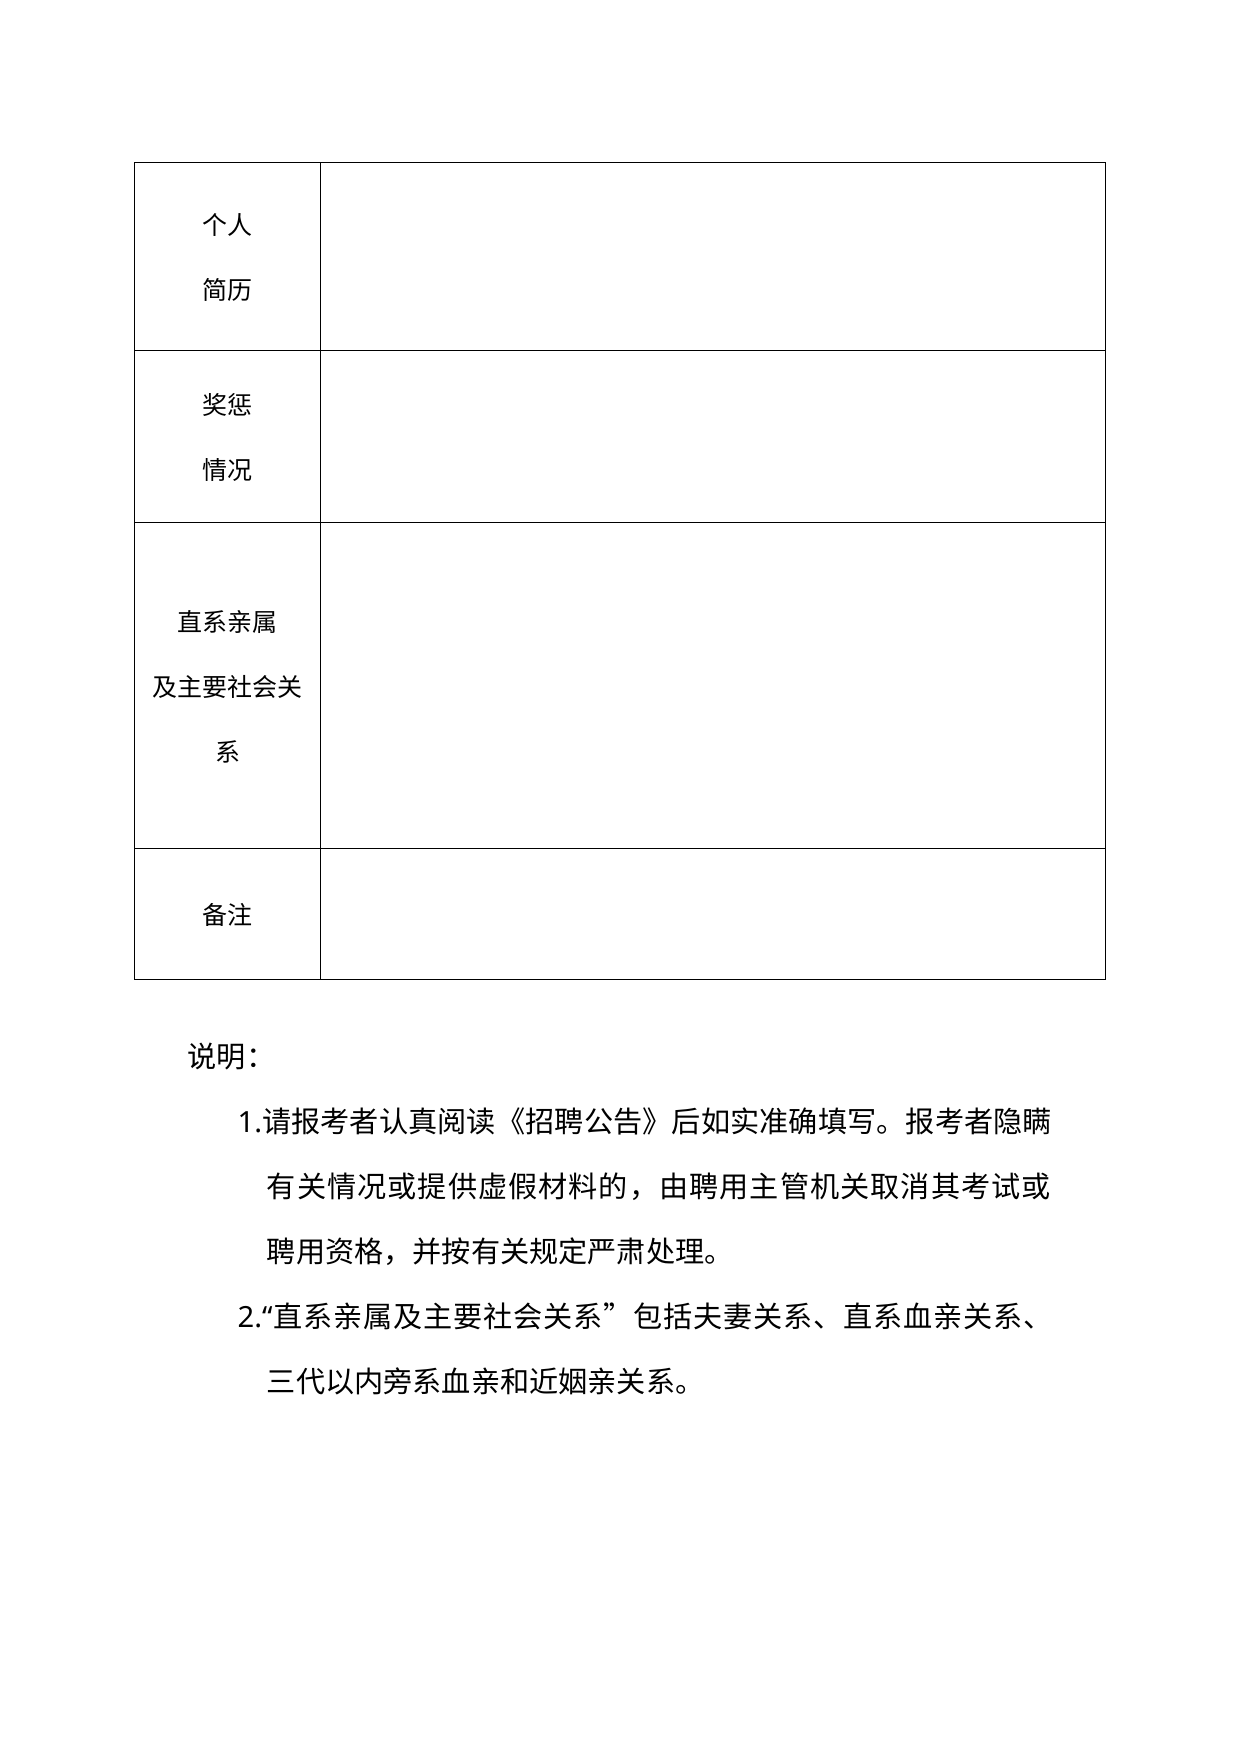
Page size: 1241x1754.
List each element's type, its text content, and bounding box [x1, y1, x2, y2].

text 说明： [187, 1022, 1053, 1087]
table_cell 直系亲属 及主要社会关系 [135, 523, 320, 848]
table_cell [321, 163, 1105, 349]
table_cell 奖惩 情况 [135, 351, 320, 522]
table_cell 个人 简历 [135, 163, 320, 349]
table_cell [321, 849, 1105, 979]
text 2.“直系亲属及主要社会关系”包括夫妻关系、直系血亲关系、三代以内旁系血亲和近姻亲关系。 [237, 1282, 1053, 1412]
table_cell [321, 351, 1105, 522]
text 1.请报考者认真阅读《招聘公告》后如实准确填写。报考者隐瞒有关情况或提供虚假材料的，由聘用主管机关取消其考试或聘用资格，并按有关规定严肃处理。 [237, 1087, 1053, 1282]
table_cell [321, 523, 1105, 848]
table_cell 备注 [135, 849, 320, 979]
